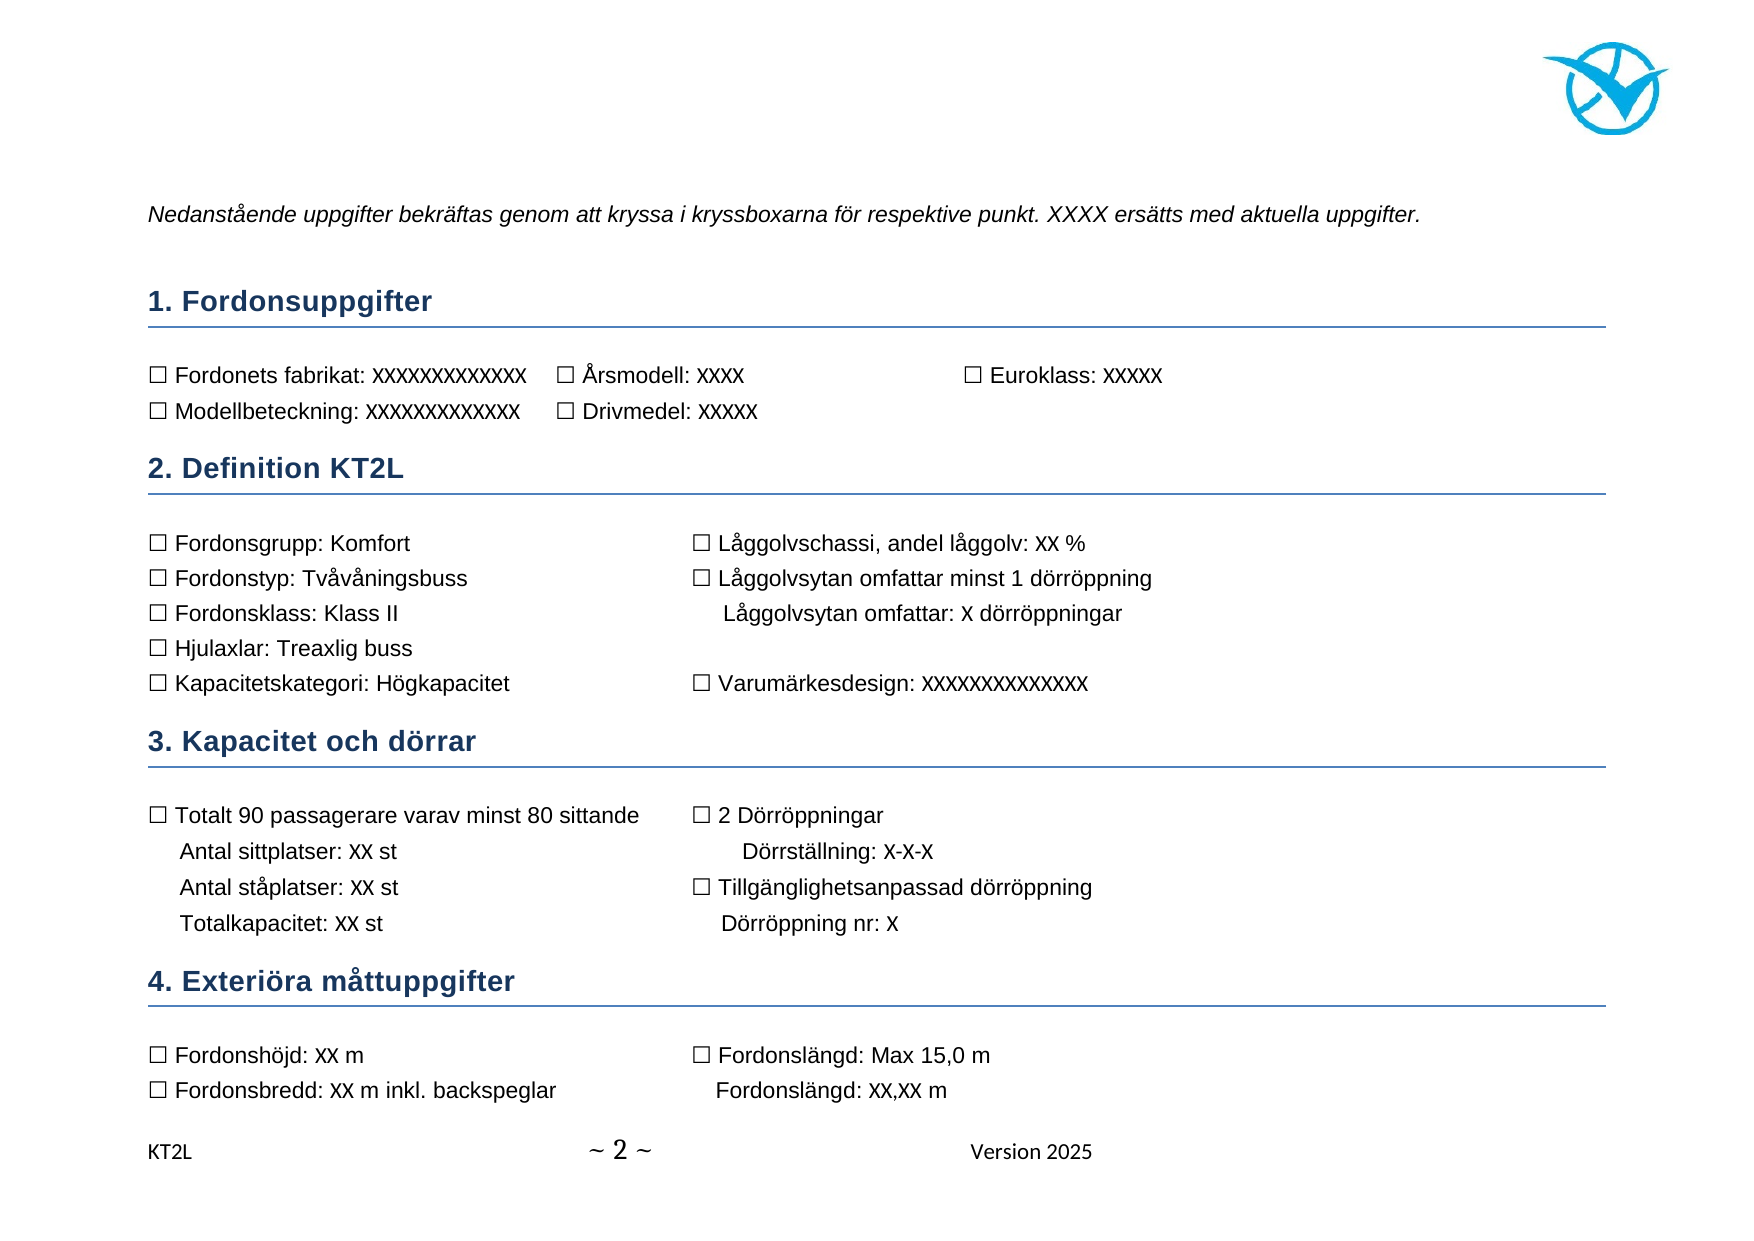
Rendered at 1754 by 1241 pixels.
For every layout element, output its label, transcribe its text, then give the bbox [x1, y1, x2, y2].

picture [1542, 42, 1654, 135]
picture [1584, 48, 1616, 74]
picture [1615, 42, 1673, 135]
title 1. Fordonsuppgifter [148, 284, 1606, 326]
text Nedanstående uppgifter bekräftas genom att kryssa i kryssboxarna för respektive punkt. XXXX ersätts med aktuella uppgifter. [148, 201, 1606, 259]
title 4. Exteriöra måttuppgifter [148, 963, 1606, 1005]
text Fordonsgrupp: Komfort Låggolvschassi, andel låggolv: % Fordonstyp: Tvåvåningsbuss Låggolvsytan omfattar minst 1 dörröppning Fordonsklass: Klass II Låggolvsytan omfattar: dörröppningar Hjulaxlar: Treaxlig buss Kapacitetskategori: Högkapacitet Varumärkesdesign: [148, 527, 1606, 698]
text Totalt 90 passagerare varav minst 80 sittande 2 Dörröppningar Antal sittplatser: st Dörrställning: Antal ståplatser: st Tillgänglighetsanpassad dörröppning Totalkapacitet: st Dörröppning nr: [148, 799, 1606, 938]
text Fordonshöjd: m Fordonslängd: Max 15,0 m Fordonsbredd: m inkl. backspeglar Fordonslängd: m [148, 1039, 1606, 1105]
title 3. Kapacitet och dörrar [148, 724, 1606, 766]
title 2. Definition KT2L [148, 451, 1606, 493]
text Fordonets fabrikat: Årsmodell: Euroklass: Modellbeteckning: Drivmedel: [148, 359, 1606, 426]
